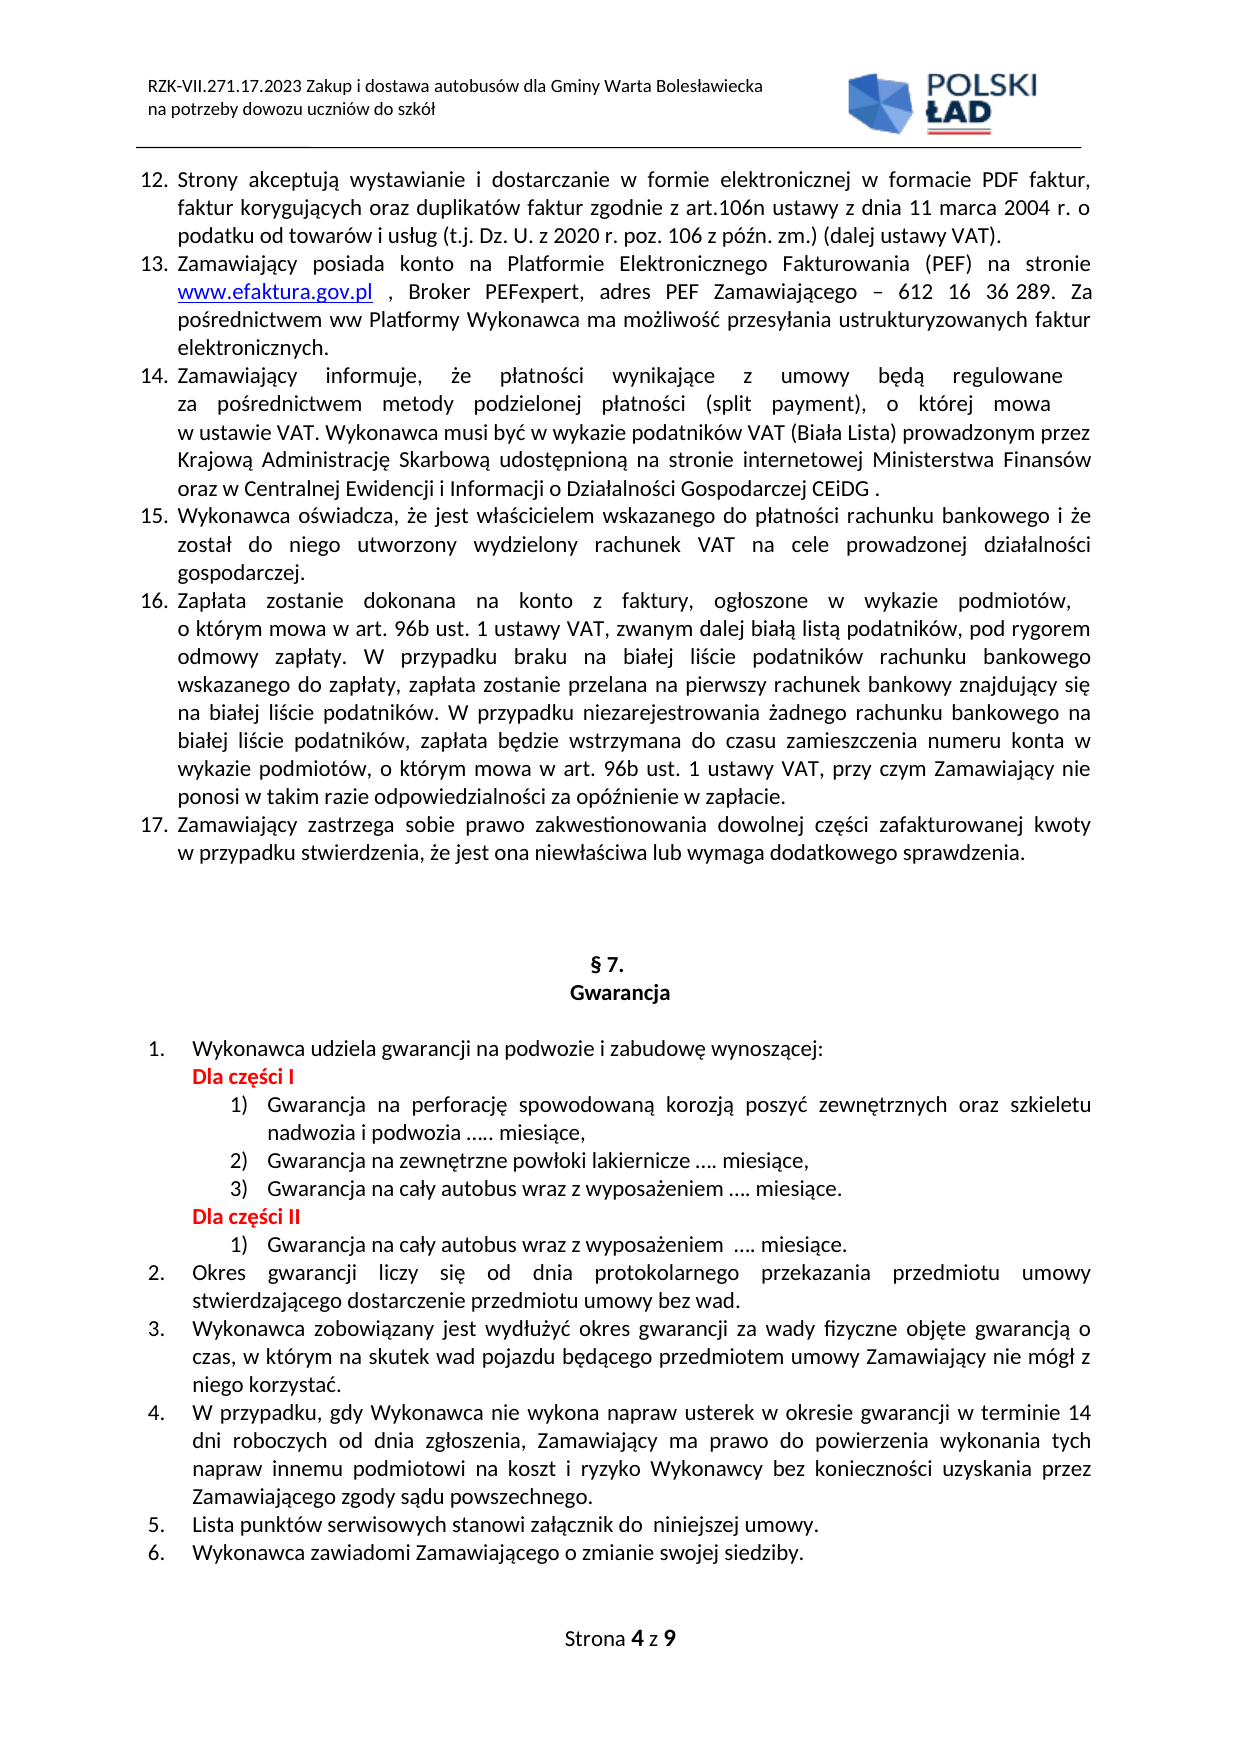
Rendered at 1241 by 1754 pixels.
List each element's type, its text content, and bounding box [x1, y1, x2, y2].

list Zamawiający zastrzega sobie prawo zakwestionowania dowolnej części zafakturowanej kwoty w przypadku stwierdzenia, że jest ona niewłaściwa lub wymaga dodatkowego sprawdzenia. [140, 810, 1093, 866]
list Wykonawca udziela gwarancji na podwozie i zabudowę wynoszącej: [148, 1034, 1093, 1062]
list Wykonawca oświadcza, że jest właścicielem wskazanego do płatności rachunku bankowego i że został do niego utworzony wydzielony rachunek VAT na cele prowadzonej działalności gospodarczej. [140, 502, 1093, 586]
list Gwarancja na cały autobus wraz z wyposażeniem …. miesiące. [229, 1230, 1093, 1258]
list Gwarancja na zewnętrzne powłoki lakiernicze …. miesiące, [229, 1146, 1093, 1174]
list Strony akceptują wystawianie i dostarczanie w formie elektronicznej w formacie PDF faktur, faktur korygujących oraz duplikatów faktur zgodnie z art.106n ustawy z dnia 11 marca 2004 r. o podatku od towarów i usług (t.j. Dz. U. z 2020 r. poz. 106 z późn. zm.) (dalej ustawy VAT). [140, 165, 1093, 249]
list Gwarancja na cały autobus wraz z wyposażeniem …. miesiące. [229, 1174, 1093, 1202]
list Zamawiający informuje, że płatności wynikające z umowy będą regulowane za pośrednictwem metody podzielonej płatności (split payment), o której mowa w ustawie VAT. Wykonawca musi być w wykazie podatników VAT (Biała Lista) prowadzonym przez Krajową Administrację Skarbową udostępnioną na stronie internetowej Ministerstwa Finansów oraz w Centralnej Ewidencji i Informacji o Działalności Gospodarczej CEiDG . [140, 362, 1093, 502]
text Dla części I [192, 1062, 1093, 1090]
list Wykonawca zobowiązany jest wydłużyć okres gwarancji za wady fizyczne objęte gwarancją o czas, w którym na skutek wad pojazdu będącego przedmiotem umowy Zamawiający nie mógł z niego korzystać. [148, 1314, 1093, 1398]
list W przypadku, gdy Wykonawca nie wykona napraw usterek w okresie gwarancji w terminie 14 dni roboczych od dnia zgłoszenia, Zamawiający ma prawo do powierzenia wykonania tych napraw innemu podmiotowi na koszt i ryzyko Wykonawcy bez konieczności uzyskania przez Zamawiającego zgody sądu powszechnego. [148, 1398, 1093, 1510]
list Zapłata zostanie dokonana na konto z faktury, ogłoszone w wykazie podmiotów, o którym mowa w art. 96b ust. 1 ustawy VAT, zwanym dalej białą listą podatników, pod rygorem odmowy zapłaty. W przypadku braku na białej liście podatników rachunku bankowego wskazanego do zapłaty, zapłata zostanie przelana na pierwszy rachunek bankowy znajdujący się na białej liście podatników. W przypadku niezarejestrowania żadnego rachunku bankowego na białej liście podatników, zapłata będzie wstrzymana do czasu zamieszczenia numeru konta w wykazie podmiotów, o którym mowa w art. 96b ust. 1 ustawy VAT, przy czym Zamawiający nie ponosi w takim razie odpowiedzialności za opóźnienie w zapłacie. [140, 586, 1093, 810]
list Lista punktów serwisowych stanowi załącznik do niniejszej umowy. [148, 1510, 1093, 1538]
picture [847, 73, 1038, 135]
list Dla części II [192, 1202, 1093, 1230]
list Okres gwarancji liczy się od dnia protokolarnego przekazania przedmiotu umowy stwierdzającego dostarczenie przedmiotu umowy bez wad. [148, 1258, 1093, 1314]
list Zamawiający posiada konto na Platformie Elektronicznego Fakturowania (PEF) na stronie www.efaktura.gov.pl , Broker PEFexpert, adres PEF Zamawiającego – 612 16 36 289. Za pośrednictwem ww Platformy Wykonawca ma możliwość przesyłania ustrukturyzowanych faktur elektronicznych. [140, 249, 1093, 362]
list Gwarancja na perforację spowodowaną korozją poszyć zewnętrznych oraz szkieletu nadwozia i podwozia ….. miesiące, [229, 1090, 1093, 1146]
list Wykonawca zawiadomi Zamawiającego o zmianie swojej siedziby. [148, 1538, 1093, 1566]
subtitle Gwarancja [148, 978, 1093, 1006]
